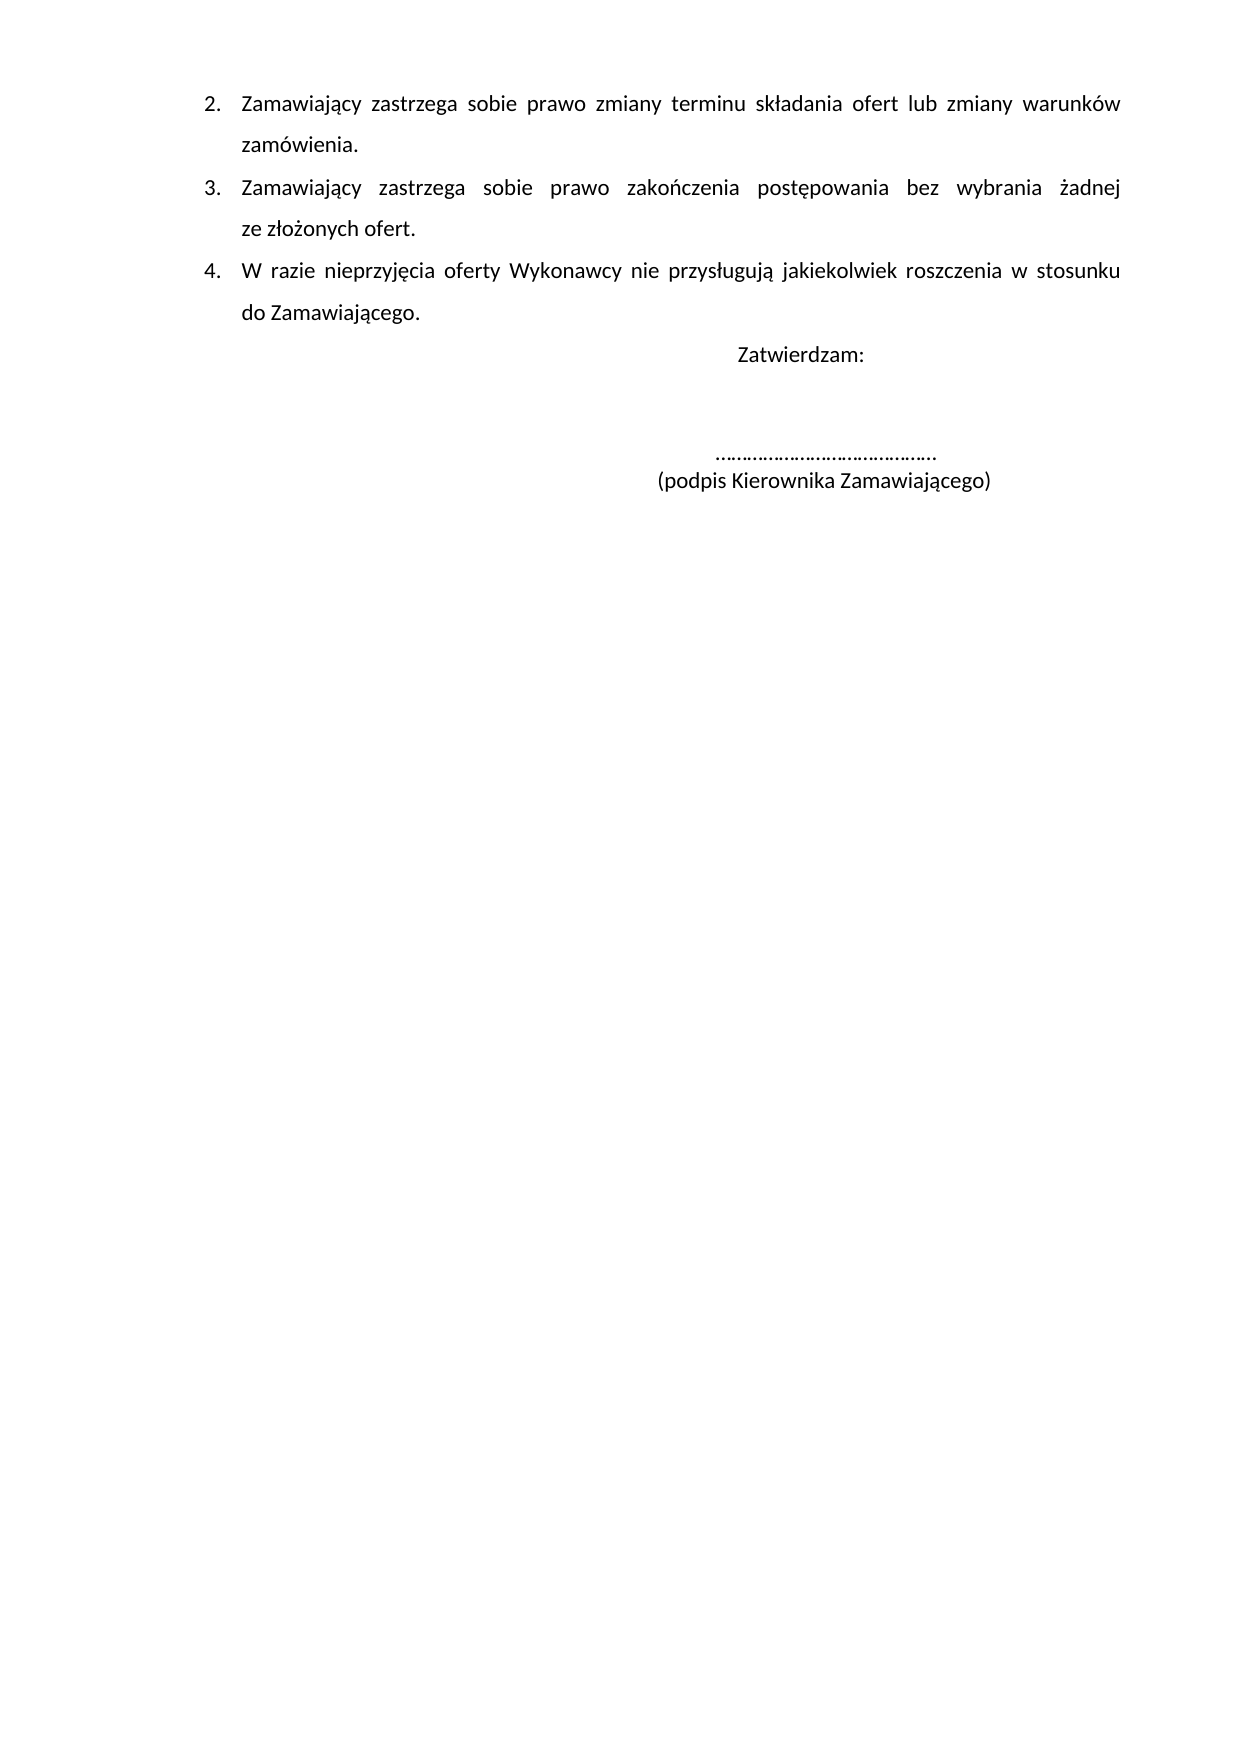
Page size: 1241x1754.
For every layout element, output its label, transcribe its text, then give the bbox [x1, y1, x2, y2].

text …………………………………… [590, 438, 1122, 467]
list Zamawiający zastrzega sobie prawo zmiany terminu składania ofert lub zmiany warunków zamówienia. [204, 89, 1122, 159]
list Zamawiający zastrzega sobie prawo zakończenia postępowania bez wybrania żadnej ze złożonych ofert. [204, 173, 1122, 243]
list W razie nieprzyjęcia oferty Wykonawcy nie przysługują jakiekolwiek roszczenia w stosunku do Zamawiającego. [204, 257, 1122, 327]
text (podpis Kierownika Zamawiającego) [516, 467, 1122, 494]
text Zatwierdzam: [664, 341, 1122, 368]
